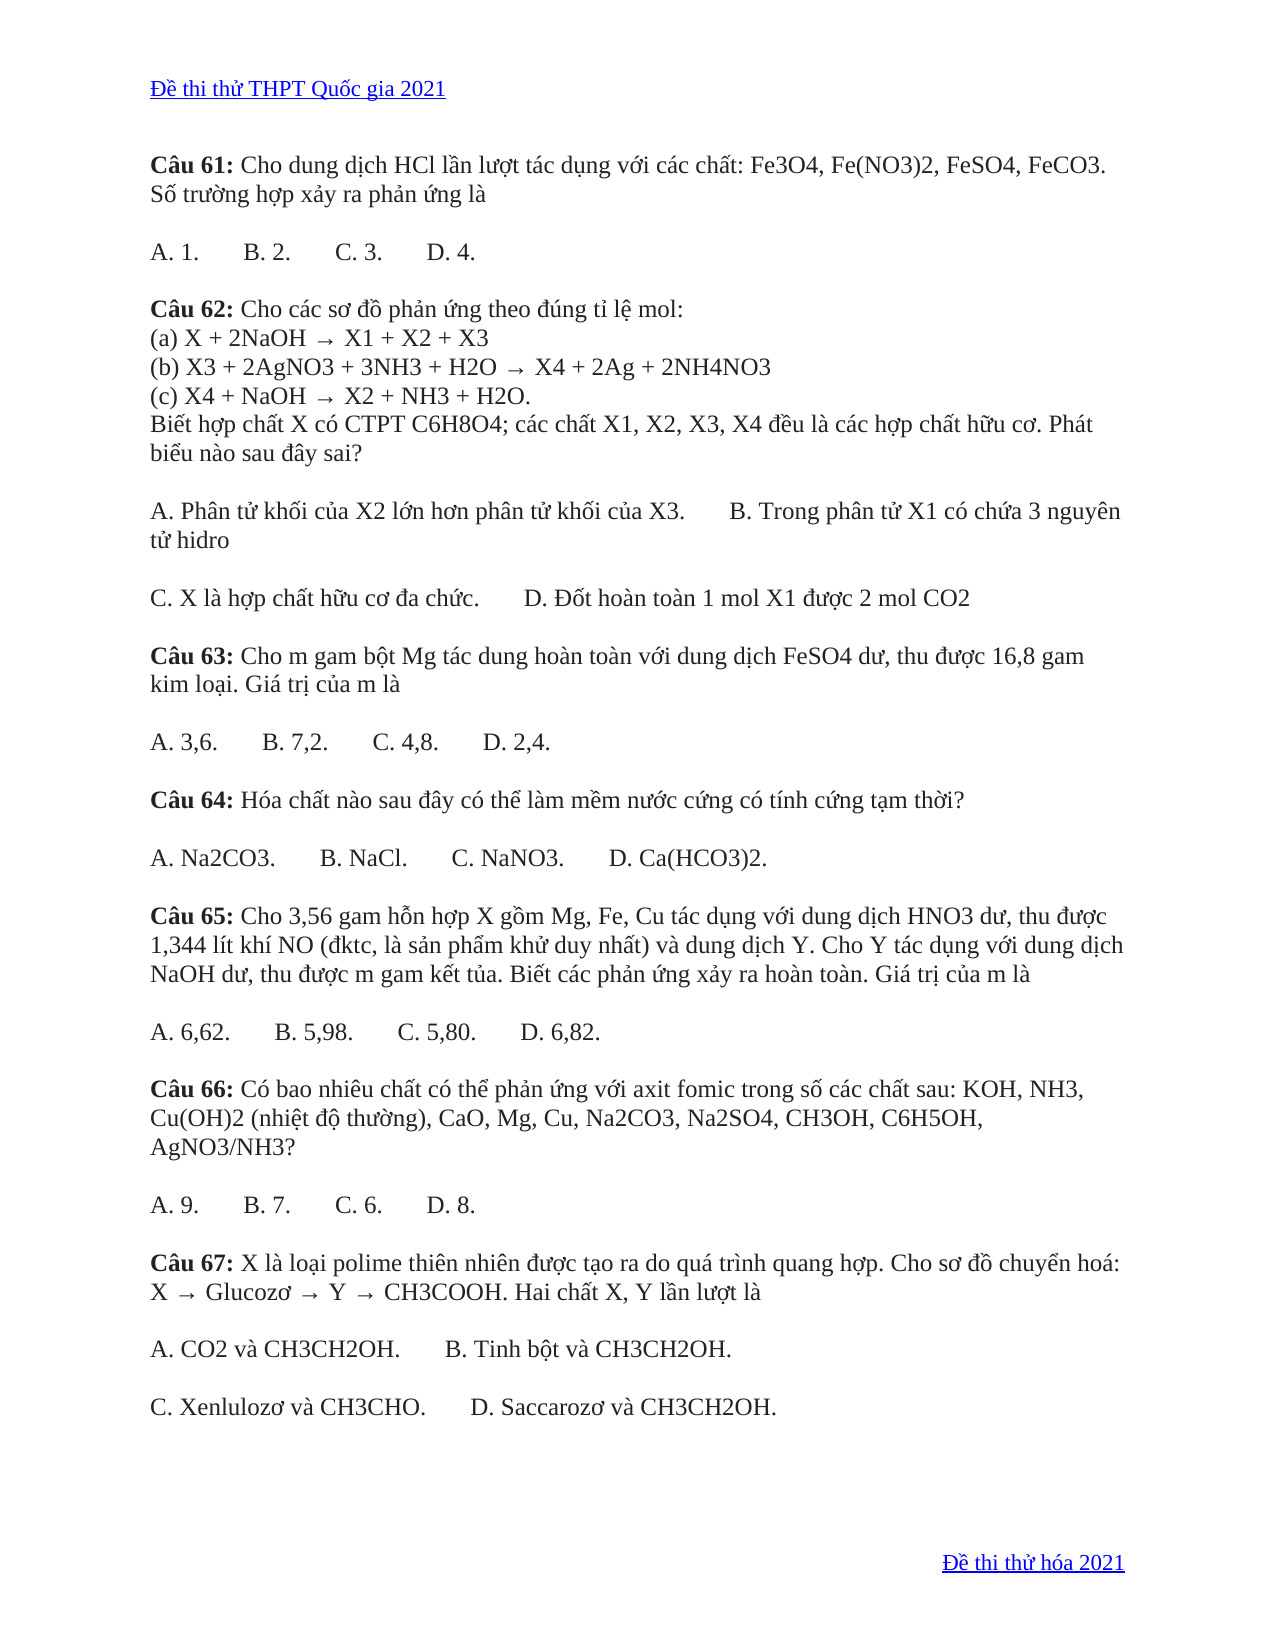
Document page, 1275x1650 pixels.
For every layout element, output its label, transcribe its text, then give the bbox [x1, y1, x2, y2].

text Câu 65: Cho 3,56 gam hỗn hợp X gồm Mg, Fe, Cu tác dụng với dung dịch HNO3 dư, thu được 1,344 lít khí NO (đktc, là sản phẩm khử duy nhất) và dung dịch Y. Cho Y tác dụng với dung dịch NaOH dư, thu được m gam kết tủa. Biết các phản ứng xảy ra hoàn toàn. Giá trị của m là [150, 901, 1125, 987]
text A. CO2 và CH3CH2OH. B. Tinh bột và CH3CH2OH. [150, 1334, 1125, 1363]
text A. Phân tử khối của X2 lớn hơn phân tử khối của X3. B. Trong phân tử X1 có chứa 3 nguyên tử hidro [150, 496, 1125, 554]
text C. X là hợp chất hữu cơ đa chức. D. Đốt hoàn toàn 1 mol X1 được 2 mol CO2 [150, 583, 1125, 612]
text A. Na2CO3. B. NaCl. C. NaNO3. D. Ca(HCO3)2. [150, 843, 1125, 872]
text Câu 62: Cho các sơ đồ phản ứng theo đúng tỉ lệ mol: (a) X + 2NaOH → X1 + X2 + X3 (b) X3 + 2AgNO3 + 3NH3 + H2O → X4 + 2Ag + 2NH4NO3 (c) X4 + NaOH → X2 + NH3 + H2O. Biết hợp chất X có CTPT C6H8O4; các chất X1, X2, X3, X4 đều là các hợp chất hữu cơ. Phát biểu nào sau đây sai? [150, 294, 1125, 467]
text A. 9. B. 7. C. 6. D. 8. [150, 1190, 1125, 1219]
text Câu 63: Cho m gam bột Mg tác dung hoàn toàn với dung dịch FeSO4 dư, thu được 16,8 gam kim loại. Giá trị của m là [150, 641, 1125, 698]
text C. Xenlulozơ và CH3CHO. D. Saccarozơ và CH3CH2OH. [150, 1392, 1125, 1421]
text A. 1. B. 2. C. 3. D. 4. [150, 237, 1125, 265]
text A. 6,62. B. 5,98. C. 5,80. D. 6,82. [150, 1017, 1125, 1045]
text Câu 67: X là loại polime thiên nhiên được tạo ra do quá trình quang hợp. Cho sơ đồ chuyển hoá: X → Glucozơ → Y → CH3COOH. Hai chất X, Y lần lượt là [150, 1248, 1125, 1305]
text Câu 61: Cho dung dịch HCl lần lượt tác dụng với các chất: Fe3O4, Fe(NO3)2, FeSO4, FeCO3. Số trường hợp xảy ra phản ứng là [150, 150, 1125, 207]
text Câu 64: Hóa chất nào sau đây có thể làm mềm nước cứng có tính cứng tạm thời? [150, 785, 1125, 814]
text Câu 66: Có bao nhiêu chất có thể phản ứng với axit fomic trong số các chất sau: KOH, NH3, Cu(OH)2 (nhiệt độ thường), CaO, Mg, Cu, Na2CO3, Na2SO4, CH3OH, C6H5OH, AgNO3/NH3? [150, 1074, 1125, 1161]
text A. 3,6. B. 7,2. C. 4,8. D. 2,4. [150, 727, 1125, 756]
